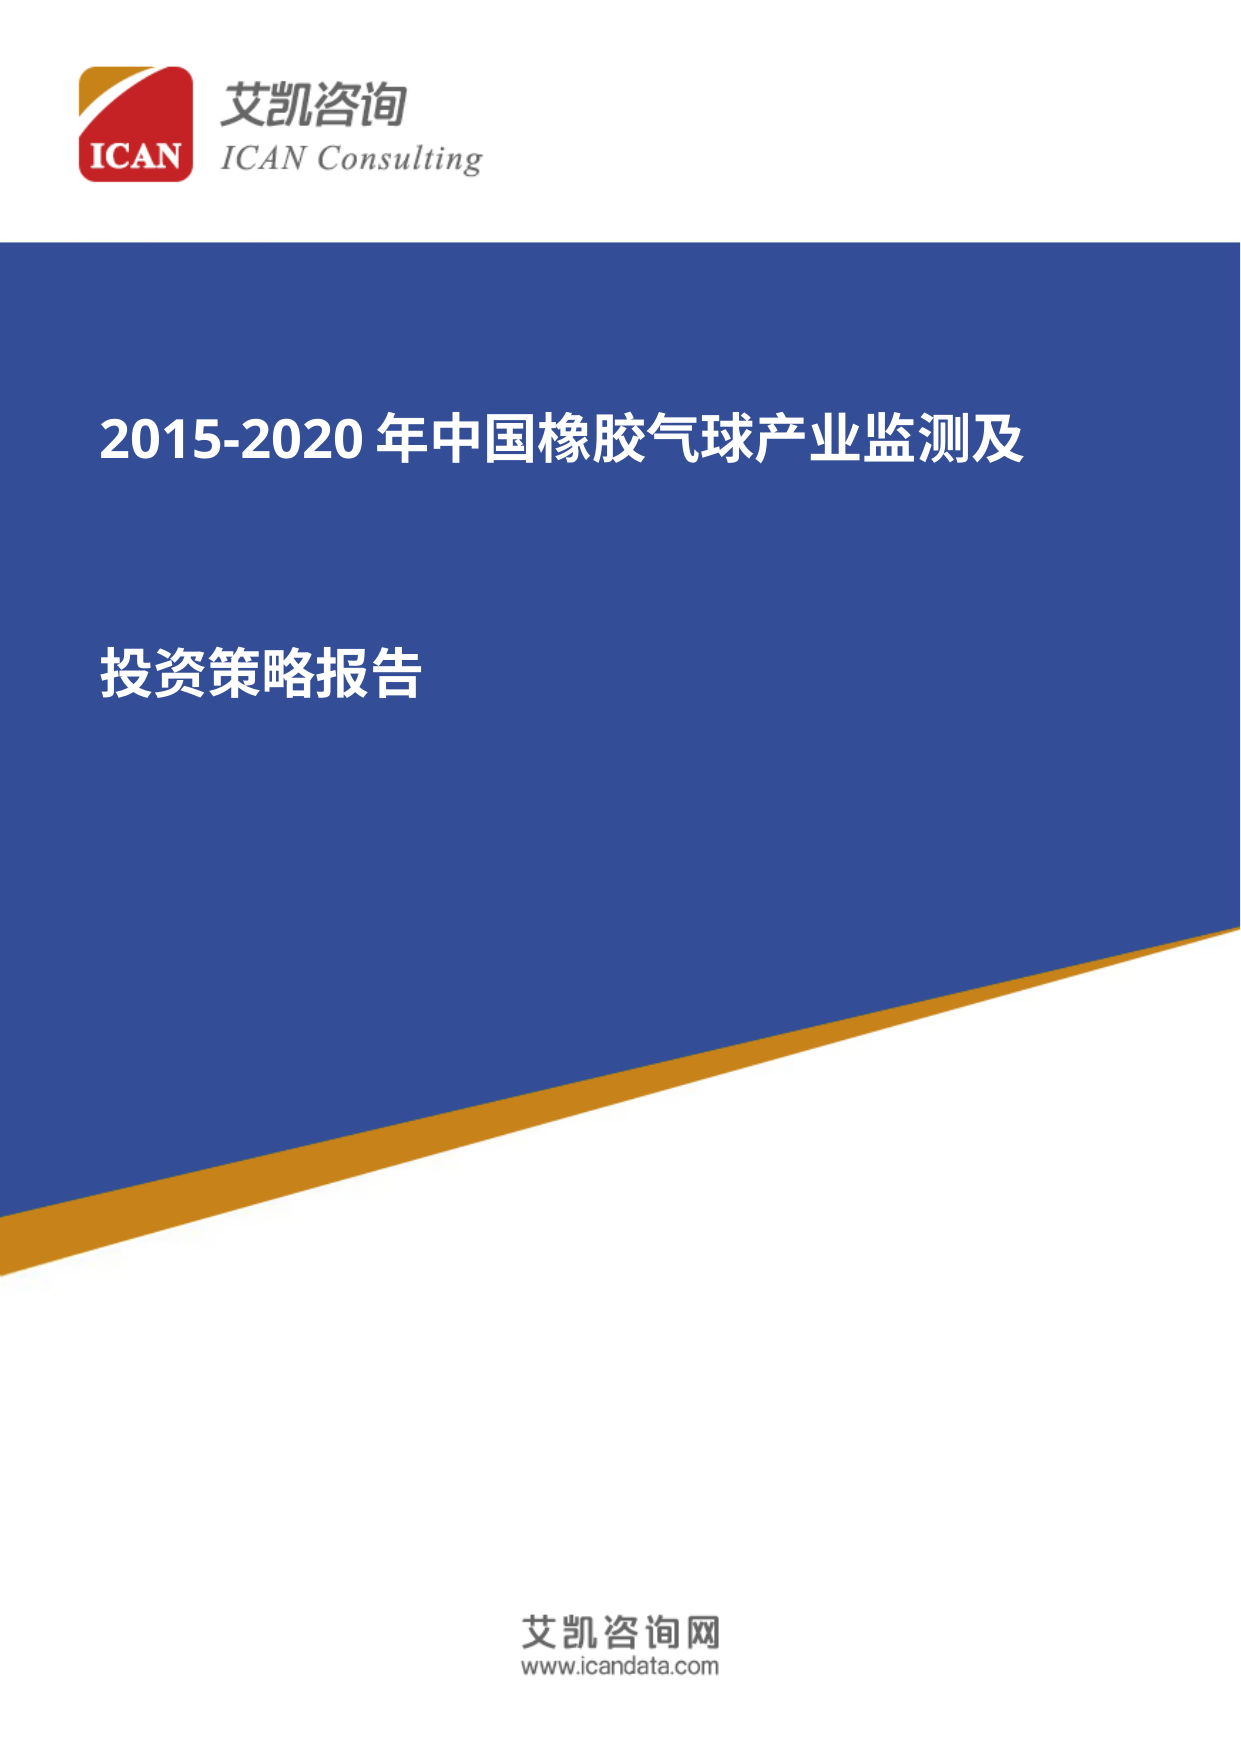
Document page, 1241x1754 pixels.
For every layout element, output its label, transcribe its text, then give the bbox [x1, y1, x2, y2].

subtitle 2015-2020年中国橡胶气球产业监测及投资策略报告 [99, 386, 1053, 718]
picture [0, 5, 1241, 1754]
